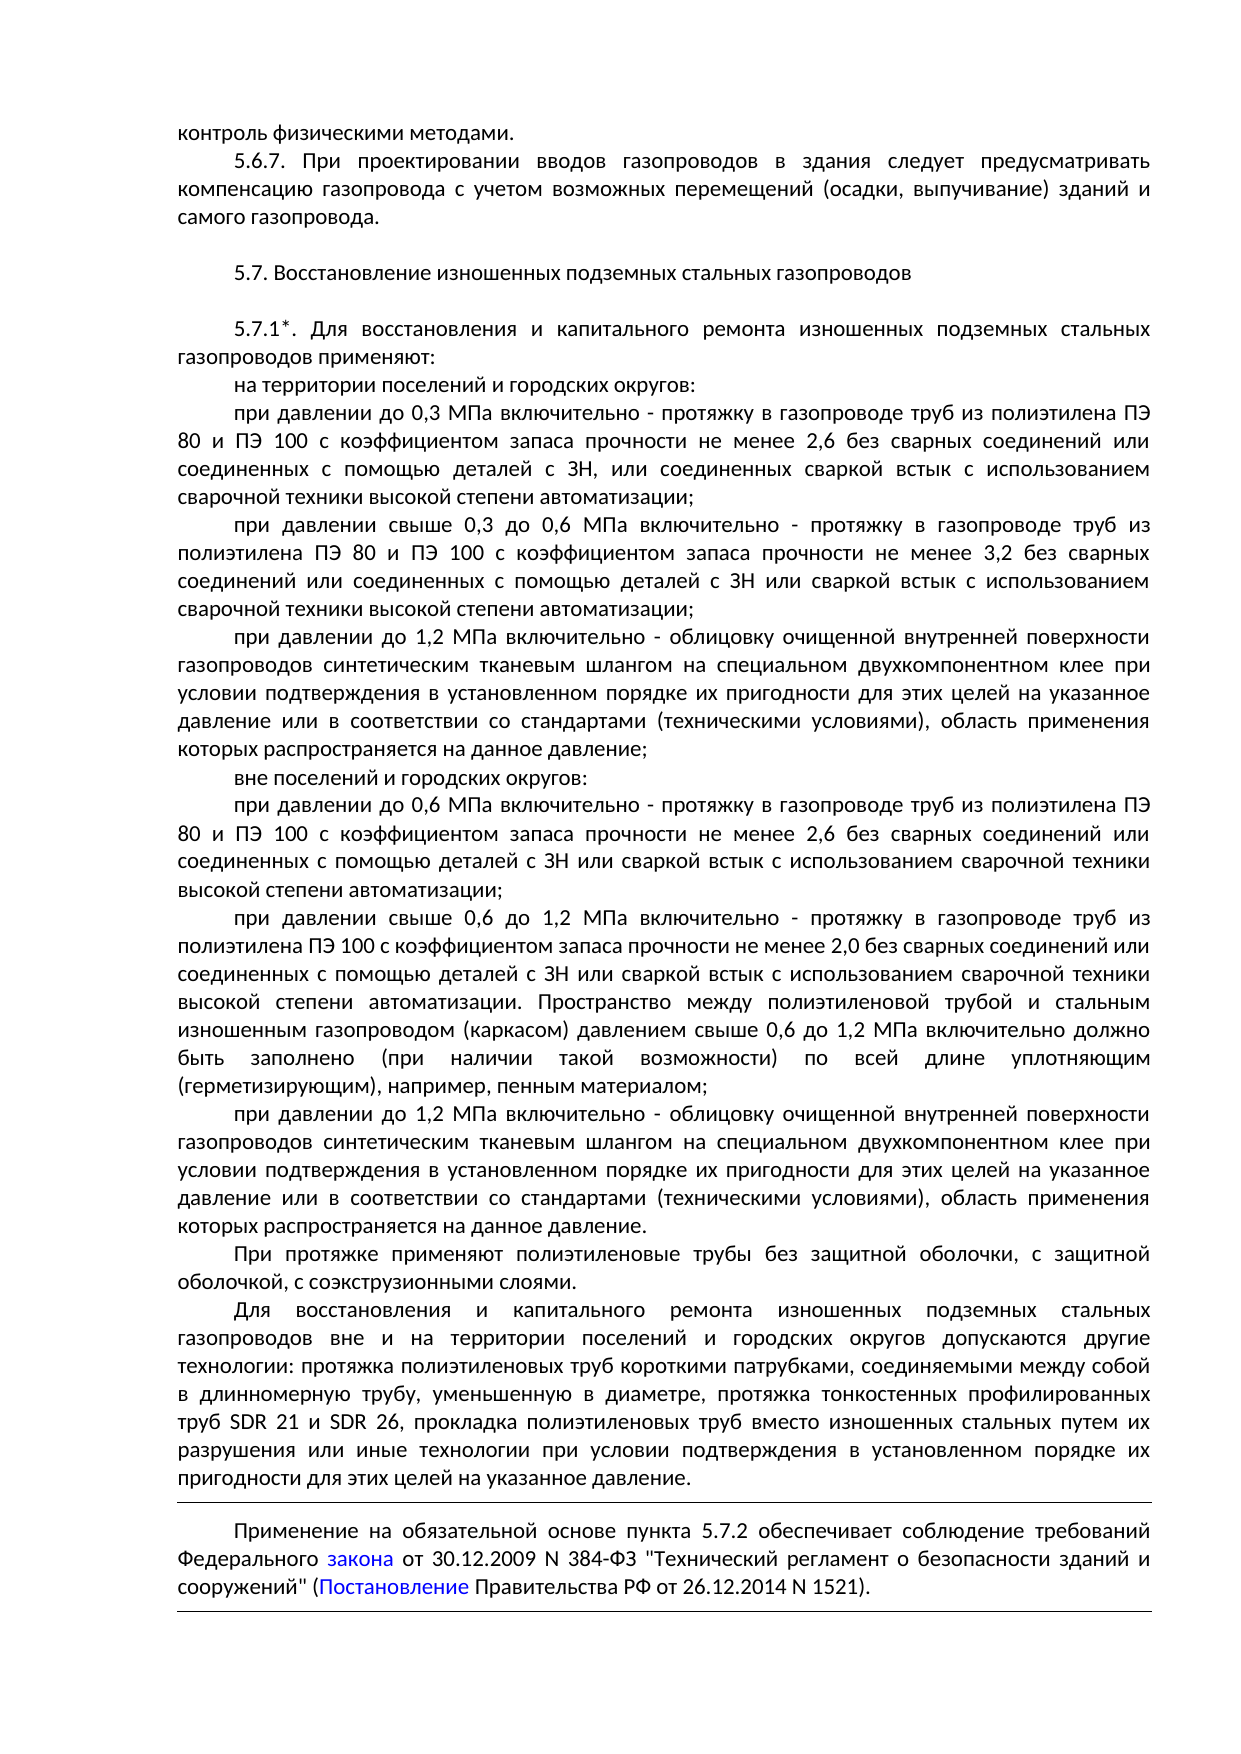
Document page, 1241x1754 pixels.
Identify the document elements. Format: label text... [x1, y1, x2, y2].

text вне поселений и городских округов: [177, 763, 1152, 791]
text при давлении до 0,6 МПа включительно - протяжку в газопроводе труб из полиэтилена ПЭ 80 и ПЭ 100 с коэффициентом запаса прочности не менее 2,6 без сварных соединений или соединенных с помощью деталей с ЗН или сваркой встык с использованием сварочной техники высокой степени автоматизации; [177, 791, 1152, 903]
text Применение на обязательной основе пункта 5.7.2 обеспечивает соблюдение требований Федерального закона от 30.12.2009 N 384-ФЗ "Технический регламент о безопасности зданий и сооружений" (Постановление Правительства РФ от 26.12.2014 N 1521). [177, 1516, 1152, 1600]
text при давлении до 1,2 МПа включительно - облицовку очищенной внутренней поверхности газопроводов синтетическим тканевым шлангом на специальном двухкомпонентном клее при условии подтверждения в установленном порядке их пригодности для этих целей на указанное давление или в соответствии со стандартами (техническими условиями), область применения которых распространяется на данное давление; [177, 622, 1152, 763]
text на территории поселений и городских округов: [177, 370, 1152, 398]
text 5.7. Восстановление изношенных подземных стальных газопроводов [177, 258, 1152, 286]
text при давлении до 0,3 МПа включительно - протяжку в газопроводе труб из полиэтилена ПЭ 80 и ПЭ 100 с коэффициентом запаса прочности не менее 2,6 без сварных соединений или соединенных с помощью деталей с ЗН, или соединенных сваркой встык с использованием сварочной техники высокой степени автоматизации; [177, 398, 1152, 510]
text При протяжке применяют полиэтиленовые трубы без защитной оболочки, с защитной оболочкой, с соэкструзионными слоями. [177, 1239, 1152, 1295]
text при давлении свыше 0,6 до 1,2 МПа включительно - протяжку в газопроводе труб из полиэтилена ПЭ 100 с коэффициентом запаса прочности не менее 2,0 без сварных соединений или соединенных с помощью деталей с ЗН или сваркой встык с использованием сварочной техники высокой степени автоматизации. Пространство между полиэтиленовой трубой и стальным изношенным газопроводом (каркасом) давлением свыше 0,6 до 1,2 МПа включительно должно быть заполнено (при наличии такой возможности) по всей длине уплотняющим (герметизирующим), например, пенным материалом; [177, 903, 1152, 1099]
text при давлении свыше 0,3 до 0,6 МПа включительно - протяжку в газопроводе труб из полиэтилена ПЭ 80 и ПЭ 100 с коэффициентом запаса прочности не менее 3,2 без сварных соединений или соединенных с помощью деталей с ЗН или сваркой встык с использованием сварочной техники высокой степени автоматизации; [177, 510, 1152, 622]
text 5.6.7. При проектировании вводов газопроводов в здания следует предусматривать компенсацию газопровода с учетом возможных перемещений (осадки, выпучивание) зданий и самого газопровода. [177, 146, 1152, 230]
text Для восстановления и капитального ремонта изношенных подземных стальных газопроводов вне и на территории поселений и городских округов допускаются другие технологии: протяжка полиэтиленовых труб короткими патрубками, соединяемыми между собой в длинномерную трубу, уменьшенную в диаметре, протяжка тонкостенных профилированных труб SDR 21 и SDR 26, прокладка полиэтиленовых труб вместо изношенных стальных путем их разрушения или иные технологии при условии подтверждения в установленном порядке их пригодности для этих целей на указанное давление. [177, 1295, 1152, 1491]
text при давлении до 1,2 МПа включительно - облицовку очищенной внутренней поверхности газопроводов синтетическим тканевым шлангом на специальном двухкомпонентном клее при условии подтверждения в установленном порядке их пригодности для этих целей на указанное давление или в соответствии со стандартами (техническими условиями), область применения которых распространяется на данное давление. [177, 1099, 1152, 1239]
text 5.7.1*. Для восстановления и капитального ремонта изношенных подземных стальных газопроводов применяют: [177, 314, 1152, 370]
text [177, 118, 1152, 146]
